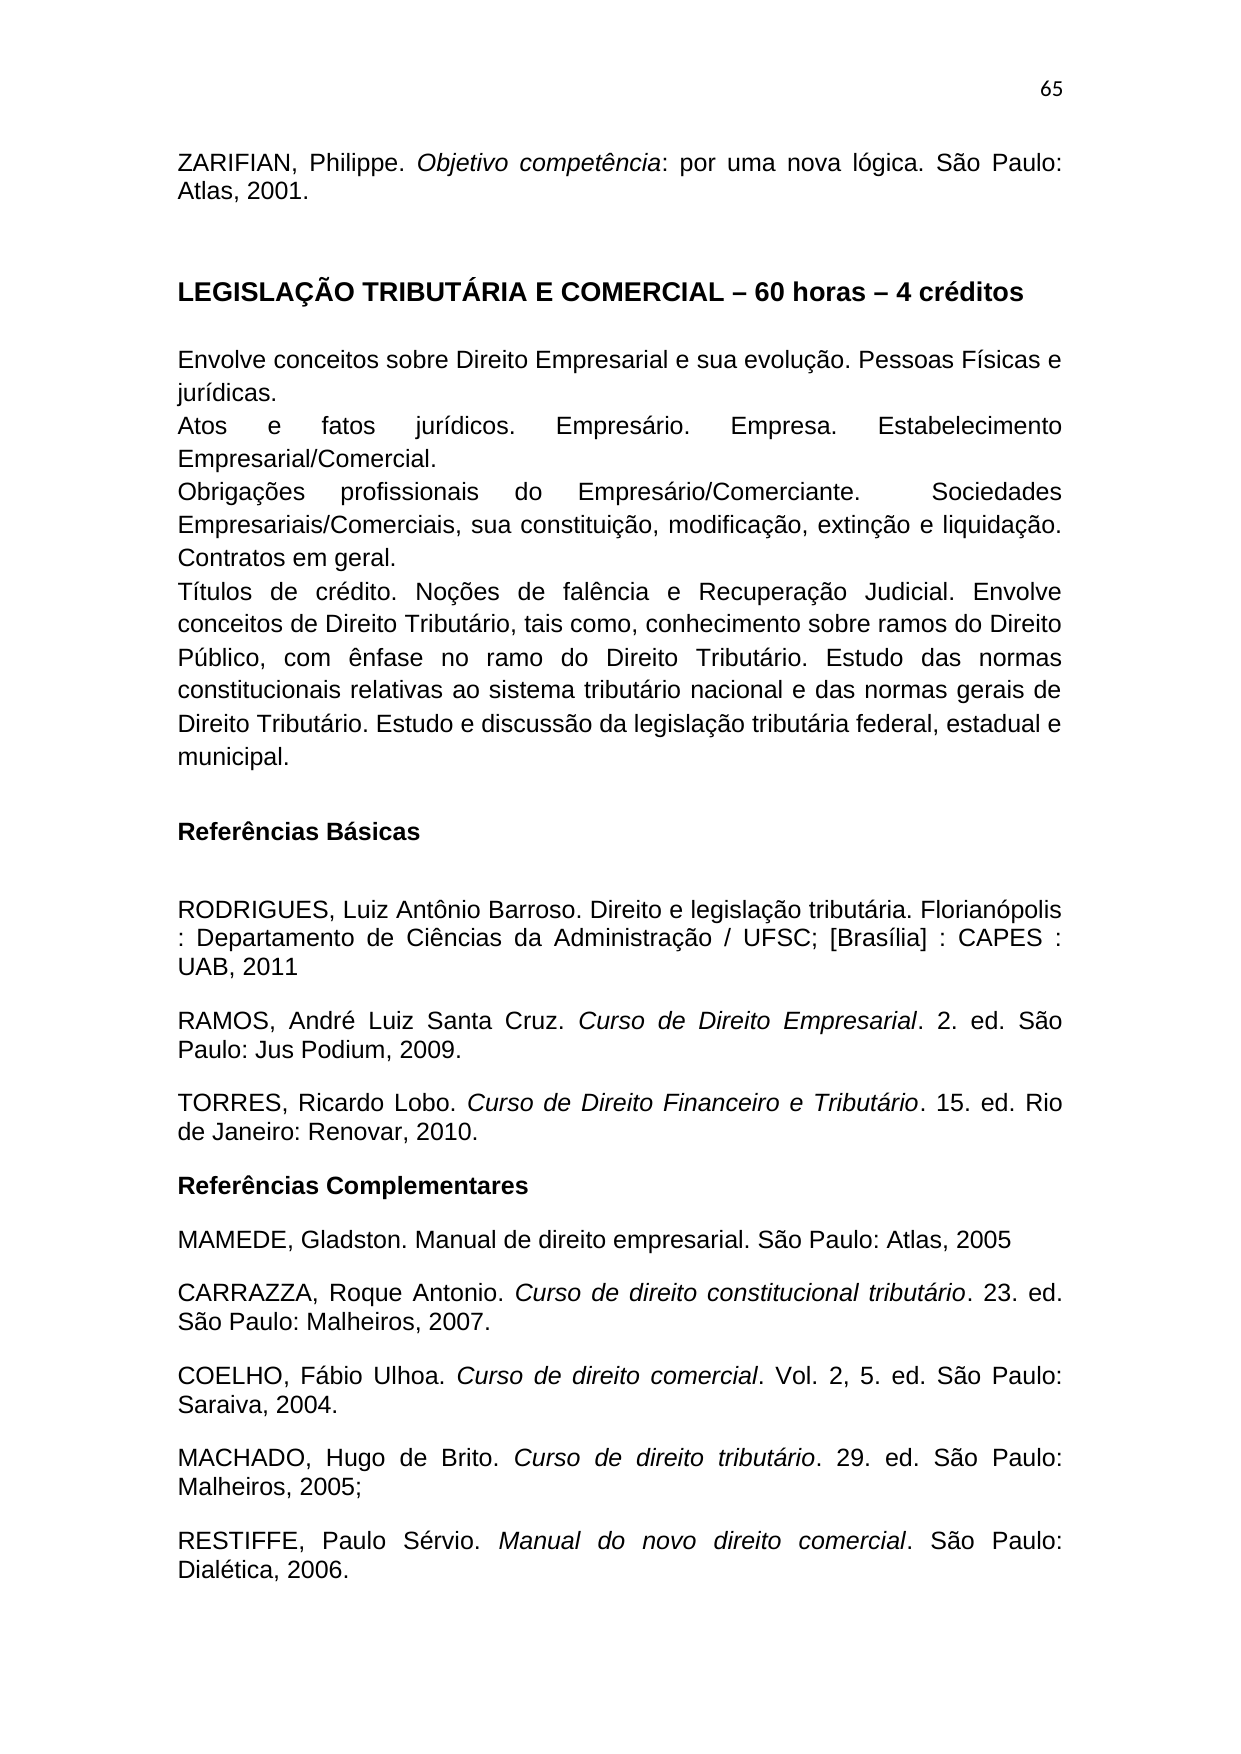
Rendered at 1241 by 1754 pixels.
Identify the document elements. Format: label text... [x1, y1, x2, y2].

text MAMEDE, Gladston. Manual de direito empresarial. São Paulo: Atlas, 2005 [177, 1225, 1063, 1253]
text LEGISLAÇÃO TRIBUTÁRIA E COMERCIAL – 60 horas – 4 créditos [177, 276, 1063, 307]
text Obrigações profissionais do Empresário/Comerciante. Sociedades Empresariais/Comerciais, sua constituição, modificação, extinção e liquidação. Contratos em geral. [177, 477, 1063, 572]
text CARRAZZA, Roque Antonio. Curso de direito constitucional tributário. 23. ed. São Paulo: Malheiros, 2007. [177, 1278, 1063, 1336]
text MACHADO, Hugo de Brito. Curso de direito tributário. 29. ed. São Paulo: Malheiros, 2005; [177, 1443, 1063, 1501]
text TORRES, Ricardo Lobo. Curso de Direito Financeiro e Tributário. 15. ed. Rio de Janeiro: Renovar, 2010. [177, 1088, 1063, 1146]
text COELHO, Fábio Ulhoa. Curso de direito comercial. Vol. 2, 5. ed. São Paulo: Saraiva, 2004. [177, 1361, 1063, 1418]
text Títulos de crédito. Noções de falência e Recuperação Judicial. Envolve conceitos de Direito Tributário, tais como, conhecimento sobre ramos do Direito Público, com ênfase no ramo do Direito Tributário. Estudo das normas constitucionais relativas ao sistema tributário nacional e das normas gerais de Direito Tributário. Estudo e discussão da legislação tributária federal, estadual e municipal. [177, 576, 1063, 770]
text ZARIFIAN, Philippe. Objetivo competência: por uma nova lógica. São Paulo: Atlas, 2001. [177, 148, 1063, 205]
text RODRIGUES, Luiz Antônio Barroso. Direito e legislação tributária. Florianópolis : Departamento de Ciências da Administração / UFSC; [Brasília] : CAPES : UAB, 2011 [177, 895, 1063, 981]
text Referências Complementares [177, 1171, 1063, 1200]
text Atos e fatos jurídicos. Empresário. Empresa. Estabelecimento Empresarial/Comercial. [177, 411, 1063, 473]
text RAMOS, André Luiz Santa Cruz. Curso de Direito Empresarial. 2. ed. São Paulo: Jus Podium, 2009. [177, 1006, 1063, 1063]
text Referências Básicas [177, 817, 1063, 845]
text RESTIFFE, Paulo Sérvio. Manual do novo direito comercial. São Paulo: Dialética, 2006. [177, 1526, 1063, 1583]
text Envolve conceitos sobre Direito Empresarial e sua evolução. Pessoas Físicas e jurídicas. [177, 345, 1063, 407]
